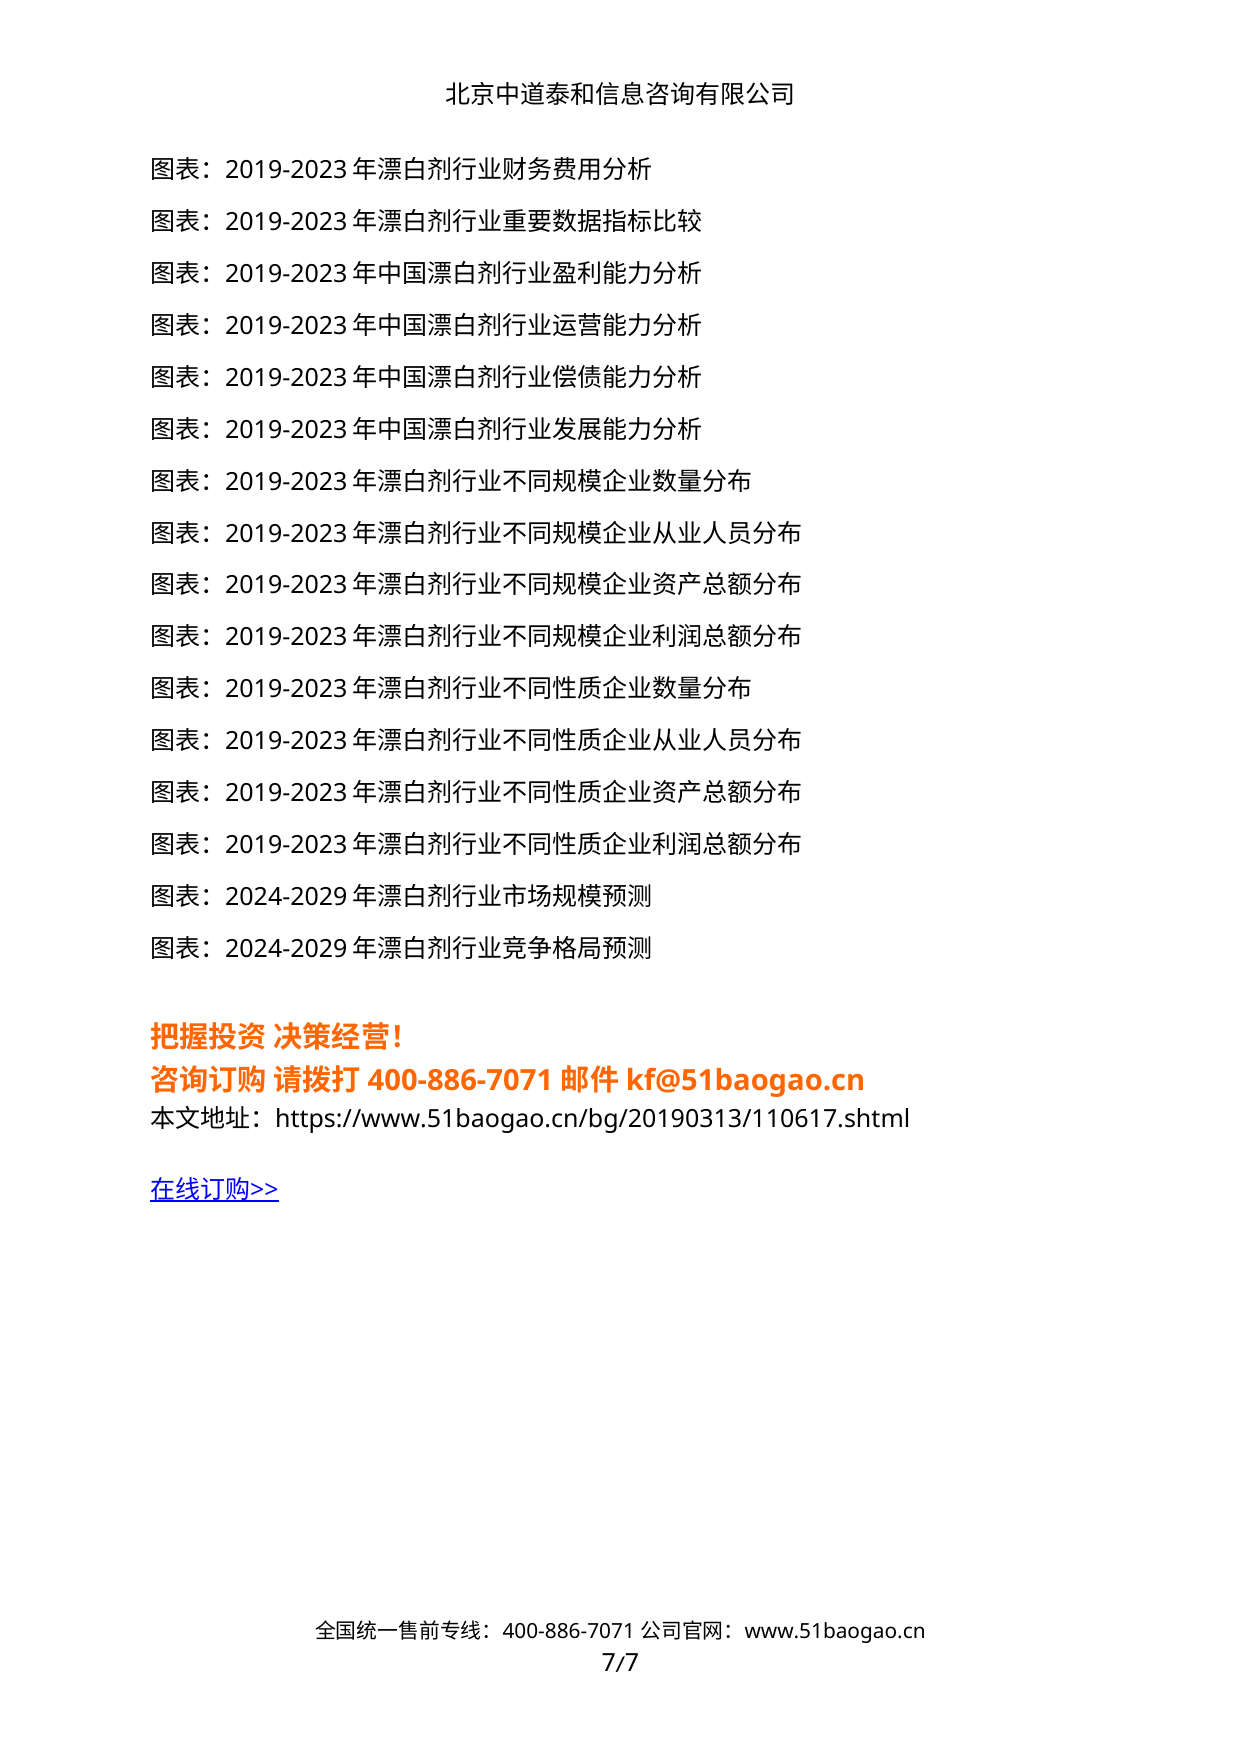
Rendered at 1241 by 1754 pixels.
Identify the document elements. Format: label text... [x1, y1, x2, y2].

text 图表：2019-2023年漂白剂行业不同规模企业利润总额分布 [150, 617, 1090, 653]
text 图表：2019-2023年漂白剂行业重要数据指标比较 [150, 202, 1090, 238]
text 图表：2024-2029年漂白剂行业市场规模预测 [150, 876, 1090, 912]
text 图表：2019-2023年漂白剂行业财务费用分析 [150, 150, 1090, 186]
text 图表：2019-2023年中国漂白剂行业发展能力分析 [150, 409, 1090, 446]
text 图表：2019-2023年中国漂白剂行业运营能力分析 [150, 306, 1090, 342]
text 图表：2019-2023年中国漂白剂行业偿债能力分析 [150, 357, 1090, 394]
text 图表：2019-2023年漂白剂行业不同性质企业从业人员分布 [150, 721, 1090, 757]
text 把握投资 决策经营！咨询订购 请拨打 400-886-7071 邮件 kf@51baogao.cn本文地址：https://www.51baogao.cn/bg/20190313/110617.shtml [150, 980, 1090, 1135]
text 图表：2019-2023年漂白剂行业不同性质企业资产总额分布 [150, 772, 1090, 809]
text 图表：2019-2023年中国漂白剂行业盈利能力分析 [150, 254, 1090, 290]
text 图表：2019-2023年漂白剂行业不同规模企业数量分布 [150, 461, 1090, 497]
text 图表：2019-2023年漂白剂行业不同规模企业资产总额分布 [150, 565, 1090, 601]
text 图表：2024-2029年漂白剂行业竞争格局预测 [150, 928, 1090, 964]
text 图表：2019-2023年漂白剂行业不同规模企业从业人员分布 [150, 513, 1090, 549]
text 在线订购>> [150, 1135, 1090, 1205]
text 图表：2019-2023年漂白剂行业不同性质企业数量分布 [150, 669, 1090, 705]
text 图表：2019-2023年漂白剂行业不同性质企业利润总额分布 [150, 824, 1090, 861]
